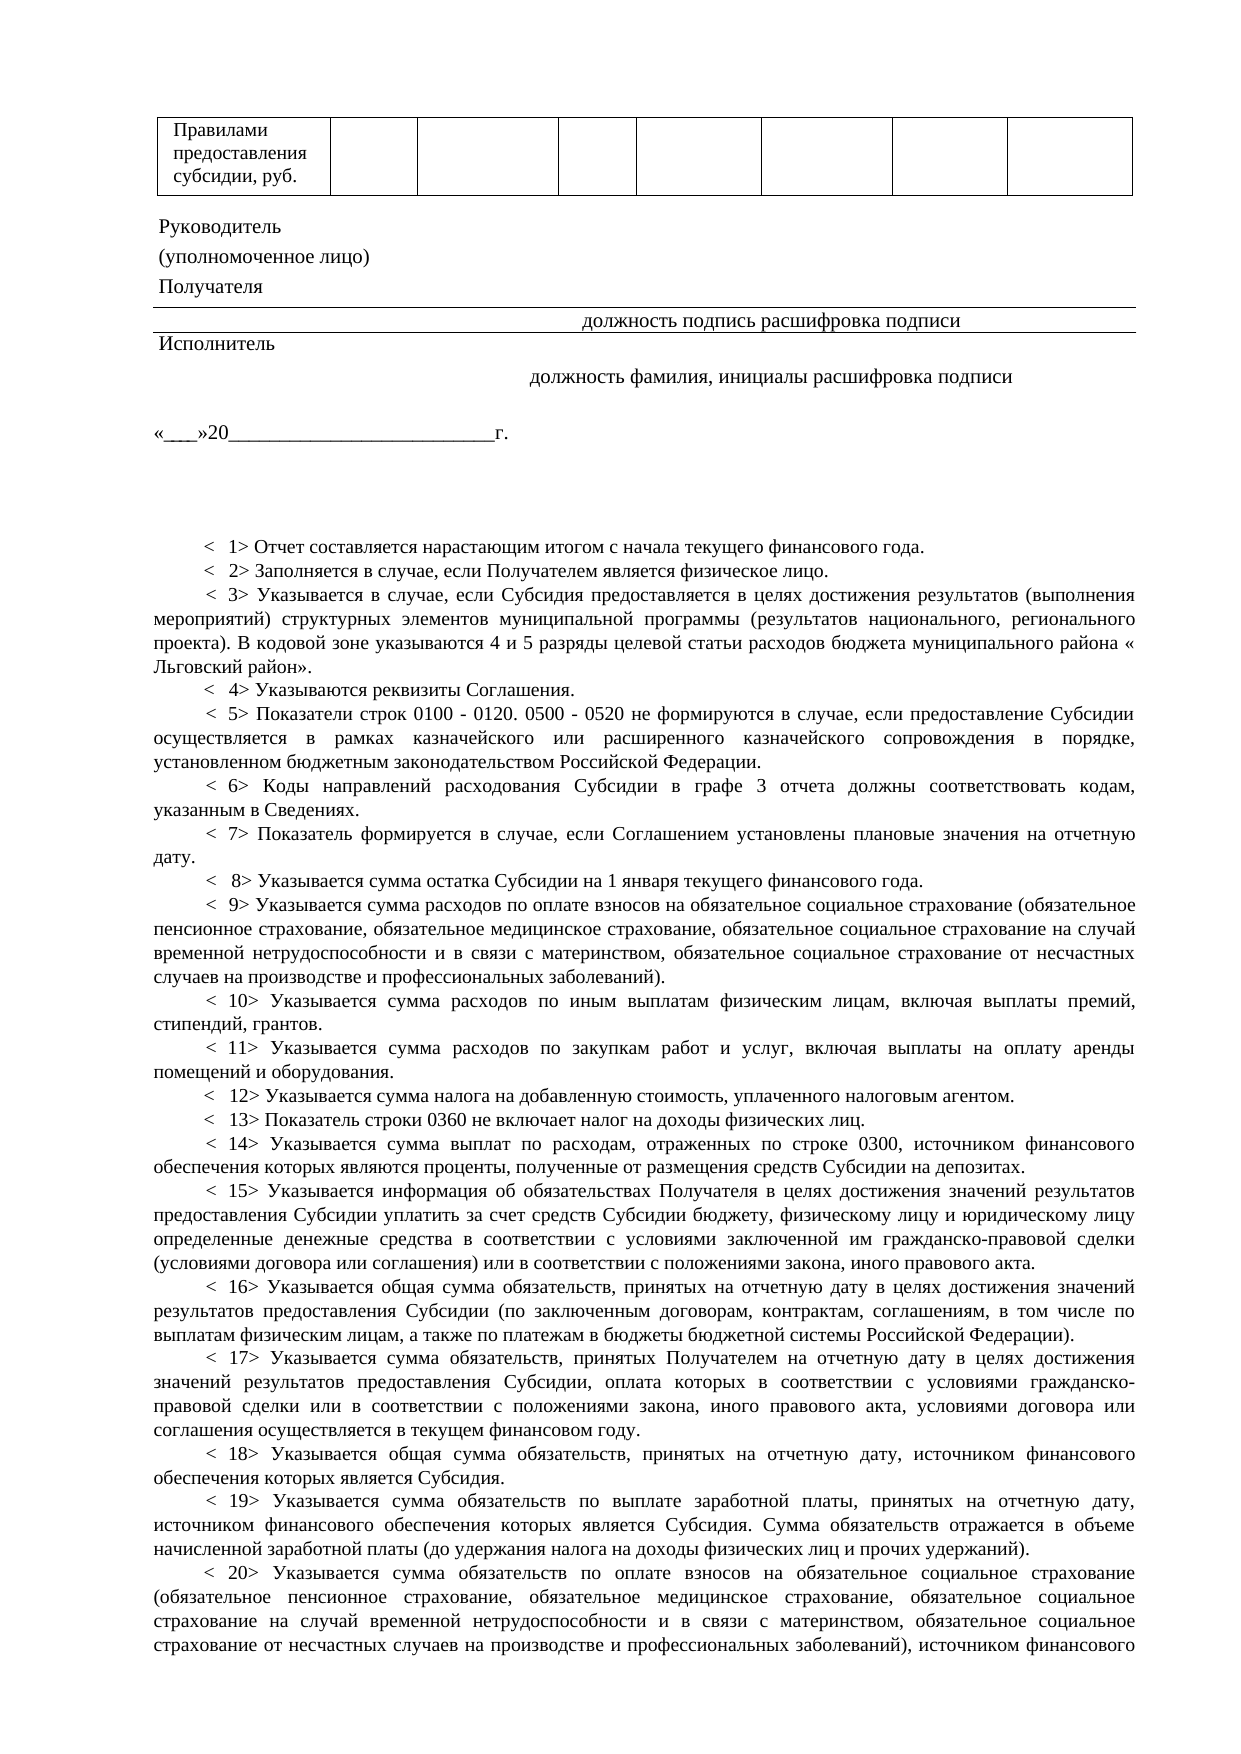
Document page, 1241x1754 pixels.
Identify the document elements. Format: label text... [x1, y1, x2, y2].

list 9> Указывается сумма расходов по оплате взносов на обязательное социальное страхование (обязательное пенсионное страхование, обязательное медицинское страхование, обязательное социальное страхование на случай временной нетрудоспособности и в связи с материнством, обязательное социальное страхование от несчастных случаев на производстве и профессиональных заболеваний). [153, 893, 1136, 987]
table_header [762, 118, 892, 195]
list 19> Указывается сумма обязательств по выплате заработной платы, принятых на отчетную дату, источником финансового обеспечения которых является Субсидия. Сумма обязательств отражается в объеме начисленной заработной платы (до удержания налога на доходы физических лиц и прочих удержаний). [153, 1489, 1136, 1560]
list 16> Указывается общая сумма обязательств, принятых на отчетную дату в целях достижения значений результатов предоставления Субсидии (по заключенным договорам, контрактам, соглашениям, в том числе по выплатам физическим лицам, а также по платежам в бюджеты бюджетной системы Российской Федерации). [153, 1275, 1136, 1345]
list 12> Указывается сумма налога на добавленную стоимость, уплаченного налоговым агентом. [153, 1084, 1136, 1107]
text « »20 г. [153, 419, 1136, 444]
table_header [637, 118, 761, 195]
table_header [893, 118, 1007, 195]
list 5> Показатели строк 0100 - 0120. 0500 - 0520 не формируются в случае, если предоставление Субсидии осуществляется в рамках казначейского или расширенного казначейского сопровождения в порядке, установленном бюджетным законодательством Российской Федерации. [153, 702, 1136, 773]
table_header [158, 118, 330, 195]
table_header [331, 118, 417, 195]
list 1> Отчет составляется нарастающим итогом с начала текущего финансового года. [153, 535, 1136, 558]
list 6> Коды направлений расходования Субсидии в графе 3 отчета должны соответствовать кодам, указанным в Сведениях. [153, 774, 1136, 821]
list 18> Указывается общая сумма обязательств, принятых на отчетную дату, источником финансового обеспечения которых является Субсидия. [153, 1442, 1136, 1488]
list 14> Указывается сумма выплат по расходам, отраженных по строке 0300, источником финансового обеспечения которых являются проценты, полученные от размещения средств Субсидии на депозитах. [153, 1132, 1136, 1178]
list 2> Заполняется в случае, если Получателем является физическое лицо. [153, 559, 1136, 582]
list 8> Указывается сумма остатка Субсидии на 1 января текущего финансового года. [153, 869, 1136, 892]
list 11> Указывается сумма расходов по закупкам работ и услуг, включая выплаты на оплату аренды помещений и оборудования. [153, 1036, 1136, 1083]
list 10> Указывается сумма расходов по иным выплатам физическим лицам, включая выплаты премий, стипендий, грантов. [153, 988, 1136, 1035]
list 7> Показатель формируется в случае, если Соглашением установлены плановые значения на отчетную дату. [153, 822, 1136, 868]
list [153, 1561, 1136, 1655]
list 13> Показатель строки 0360 не включает налог на доходы физических лиц. [153, 1108, 1136, 1131]
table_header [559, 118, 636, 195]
text должность фамилия, инициалы расшифровка подписи [153, 364, 1136, 388]
list 4> Указываются реквизиты Соглашения. [153, 678, 1136, 701]
list 15> Указывается информация об обязательствах Получателя в целях достижения значений результатов предоставления Субсидии уплатить за счет средств Субсидии бюджету, физическому лицу и юридическому лицу определенные денежные средства в соответствии с условиями заключенной им гражданско-правовой сделки (условиями договора или соглашения) или в соответствии с положениями закона, иного правового акта. [153, 1179, 1136, 1274]
list 17> Указывается сумма обязательств, принятых Получателем на отчетную дату в целях достижения значений результатов предоставления Субсидии, оплата которых в соответствии с условиями гражданско- правовой сделки или в соответствии с положениями закона, иного правового акта, условиями договора или соглашения осуществляется в текущем финансовом году. [153, 1346, 1136, 1441]
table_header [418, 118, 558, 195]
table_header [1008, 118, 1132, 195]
text должность подпись расшифровка подписи [153, 308, 1136, 332]
list 3> Указывается в случае, если Субсидия предоставляется в целях достижения результатов (выполнения мероприятий) структурных элементов муниципальной программы (результатов национального, регионального проекта). В кодовой зоне указываются 4 и 5 разряды целевой статьи расходов бюджета муниципального района « Льговский район». [153, 583, 1136, 677]
